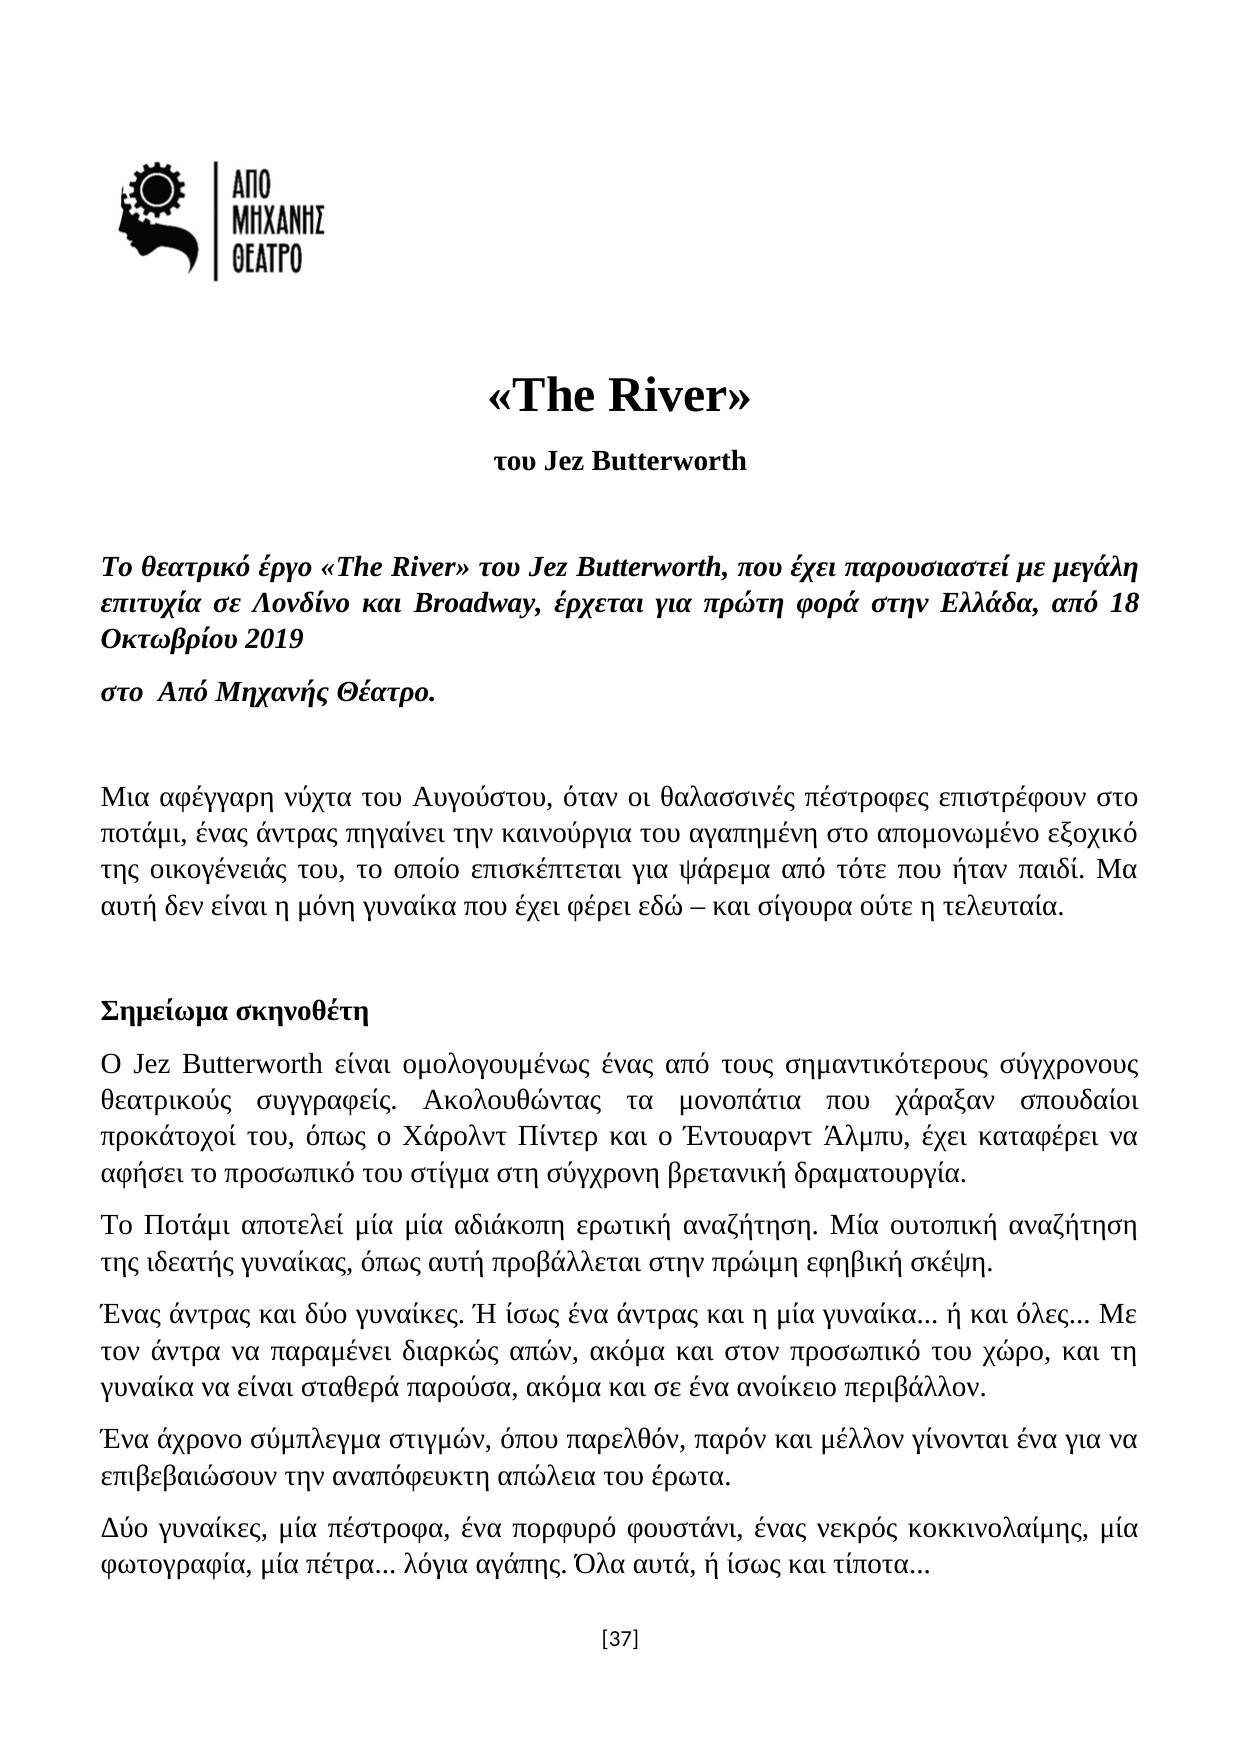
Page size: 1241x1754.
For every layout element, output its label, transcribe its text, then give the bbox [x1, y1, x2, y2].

picture [100, 100, 346, 346]
text του Jez Butterworth [100, 443, 1140, 477]
text Το Ποτάμι αποτελεί μία μία αδιάκοπη ερωτική αναζήτηση. Μία ουτοπική αναζήτηση της ιδεατής γυναίκας, όπως αυτή προβάλλεται στην πρώιμη εφηβική σκέψη. [100, 1207, 1140, 1277]
text στο Από Μηχανής Θέατρο. [100, 674, 1140, 707]
text Ένας άντρας και δύο γυναίκες. Ή ίσως ένα άντρας και η μία γυναίκα... ή και όλες... Με τον άντρα να παραμένει διαρκώς απών, ακόμα και στον προσωπικό του χώρο, και τη γυναίκα να είναι σταθερά παρούσα, ακόμα και σε ένα ανοίκειο περιβάλλον. [100, 1296, 1140, 1402]
text Το θεατρικό έργο «The River» του Jez Butterworth, που έχει παρουσιαστεί με μεγάλη επιτυχία σε Λονδίνο και Broadway, έρχεται για πρώτη φορά στην Ελλάδα, από 18 Οκτωβρίου 2019 [100, 549, 1140, 654]
text Μια αφέγγαρη νύχτα του Αυγούστου, όταν οι θαλασσινές πέστροφες επιστρέφουν στο ποτάμι, ένας άντρας πηγαίνει την καινούργια του αγαπημένη στο απομονωμένο εξοχικό της οικογένειάς του, το οποίο επισκέπτεται για ψάρεμα από τότε που ήταν παιδί. Μα αυτή δεν είναι η μόνη γυναίκα που έχει φέρει εδώ – και σίγουρα ούτε η τελευταία. [100, 779, 1140, 921]
text Ο Jez Butterworth είναι ομολογουμένως ένας από τους σημαντικότερους σύγχρονους θεατρικούς συγγραφείς. Ακολουθώντας τα μονοπάτια που χάραξαν σπουδαίοι προκάτοχοί του, όπως ο Χάρολντ Πίντερ και ο Έντουαρντ Άλμπυ, έχει καταφέρει να αφήσει το προσωπικό του στίγμα στη σύγχρονη βρετανική δραματουργία. [100, 1046, 1140, 1188]
text Δύο γυναίκες, μία πέστροφα, ένα πορφυρό φουστάνι, ένας νεκρός κοκκινολαίμης, μία φωτογραφία, μία πέτρα... λόγια αγάπης. Όλα αυτά, ή ίσως και τίποτα... [100, 1511, 1140, 1580]
text Ένα άχρονο σύμπλεγμα στιγμών, όπου παρελθόν, παρόν και μέλλον γίνονται ένα για να επιβεβαιώσουν την αναπόφευκτη απώλεια του έρωτα. [100, 1422, 1140, 1491]
text «The River» [100, 364, 1140, 422]
text Σημείωμα σκηνοθέτη [100, 993, 1140, 1027]
